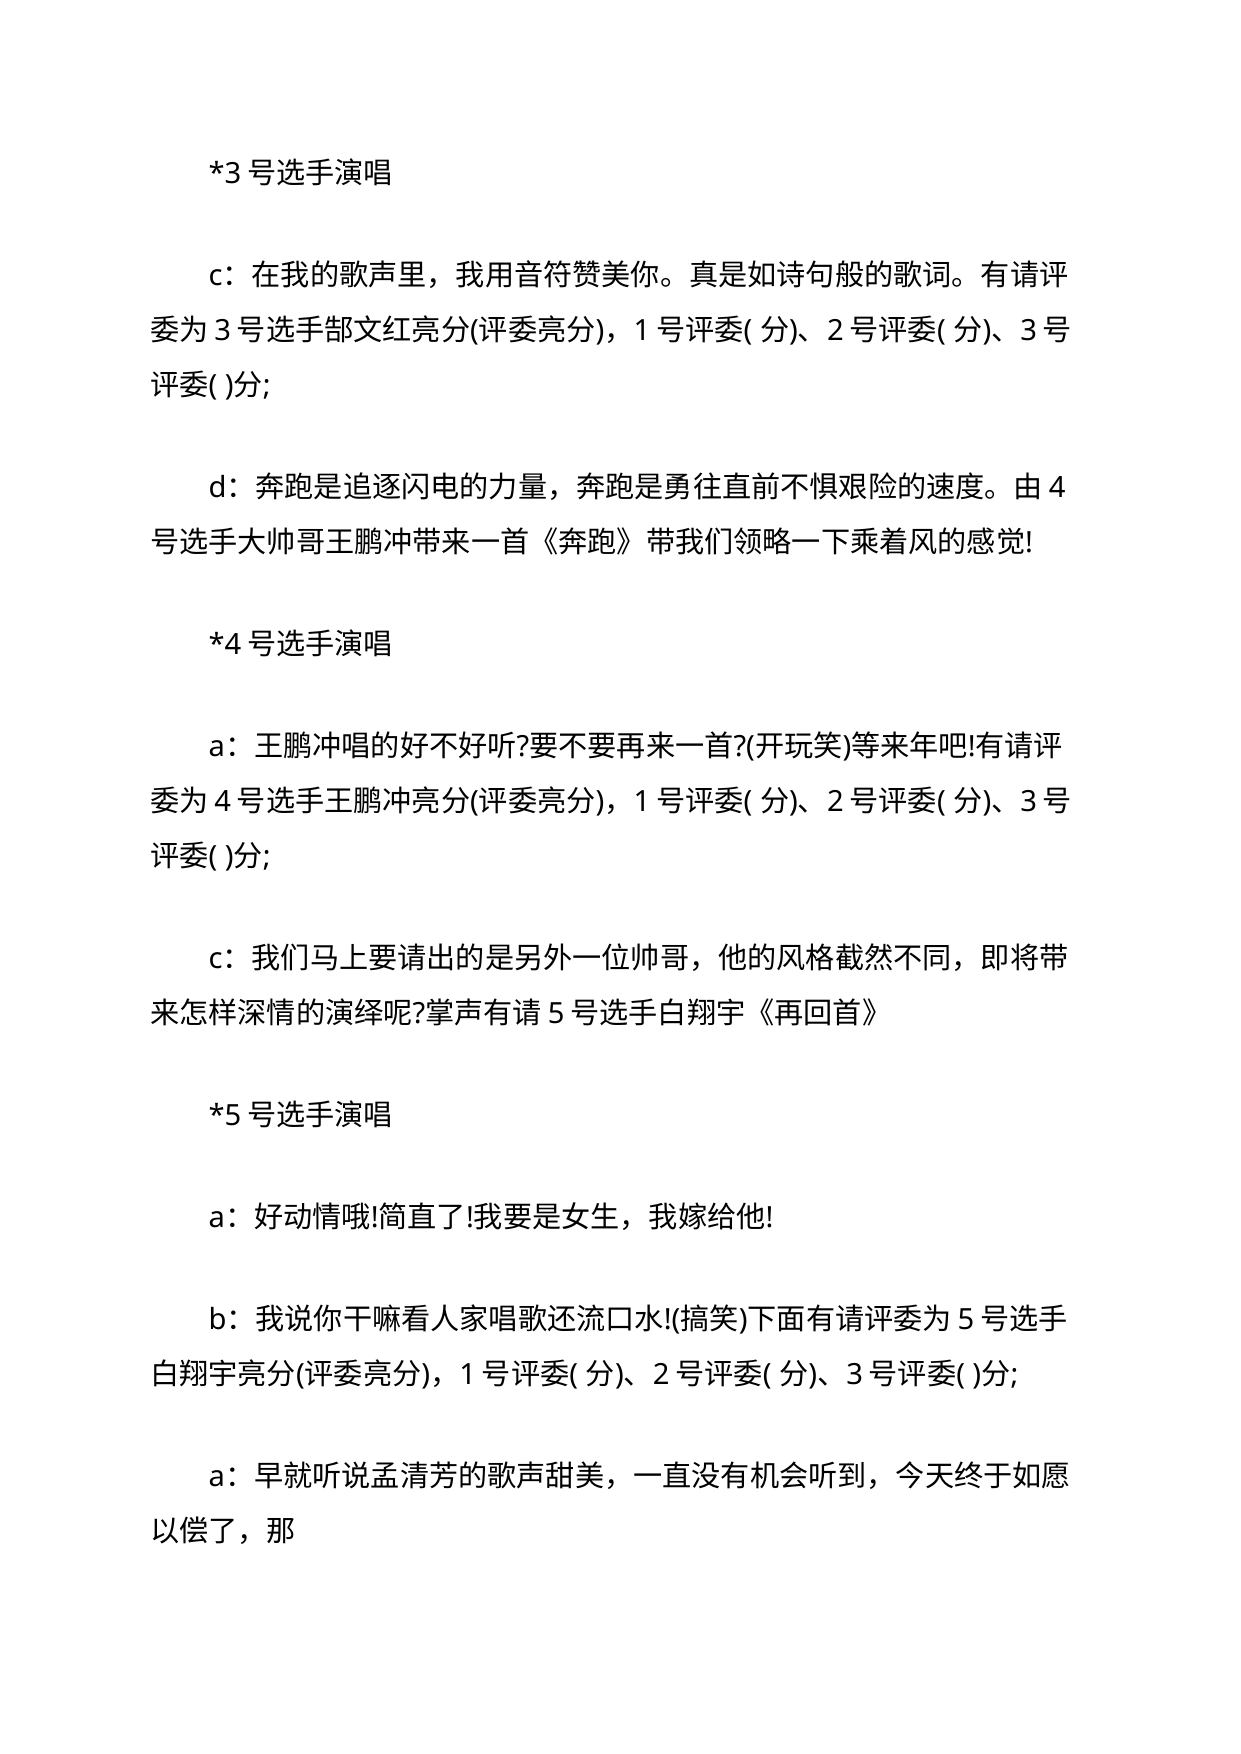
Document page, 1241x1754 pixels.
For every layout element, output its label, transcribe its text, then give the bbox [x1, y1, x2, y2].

text c：在我的歌声里，我用音符赞美你。真是如诗句般的歌词。有请评委为3号选手郜文红亮分(评委亮分)，1号评委( 分)、2号评委( 分)、3号评委( )分; [150, 252, 1090, 404]
text *3号选手演唱 [150, 150, 1090, 192]
text a：王鹏冲唱的好不好听?要不要再来一首?(开玩笑)等来年吧!有请评委为4号选手王鹏冲亮分(评委亮分)，1号评委( 分)、2号评委( 分)、3号评委( )分; [150, 723, 1090, 875]
text b：我说你干嘛看人家唱歌还流口水!(搞笑)下面有请评委为5号选手白翔宇亮分(评委亮分)，1号评委( 分)、2号评委( 分)、3号评委( )分; [150, 1296, 1090, 1393]
text *4号选手演唱 [150, 621, 1090, 663]
text c：我们马上要请出的是另外一位帅哥，他的风格截然不同，即将带来怎样深情的演绎呢?掌声有请5号选手白翔宇《再回首》 [150, 935, 1090, 1032]
text d：奔跑是追逐闪电的力量，奔跑是勇往直前不惧艰险的速度。由4号选手大帅哥王鹏冲带来一首《奔跑》带我们领略一下乘着风的感觉! [150, 464, 1090, 561]
text a：好动情哦!简直了!我要是女生，我嫁给他! [150, 1194, 1090, 1236]
text *5号选手演唱 [150, 1092, 1090, 1134]
text a：早就听说孟清芳的歌声甜美，一直没有机会听到，今天终于如愿以偿了，那 [150, 1453, 1090, 1550]
